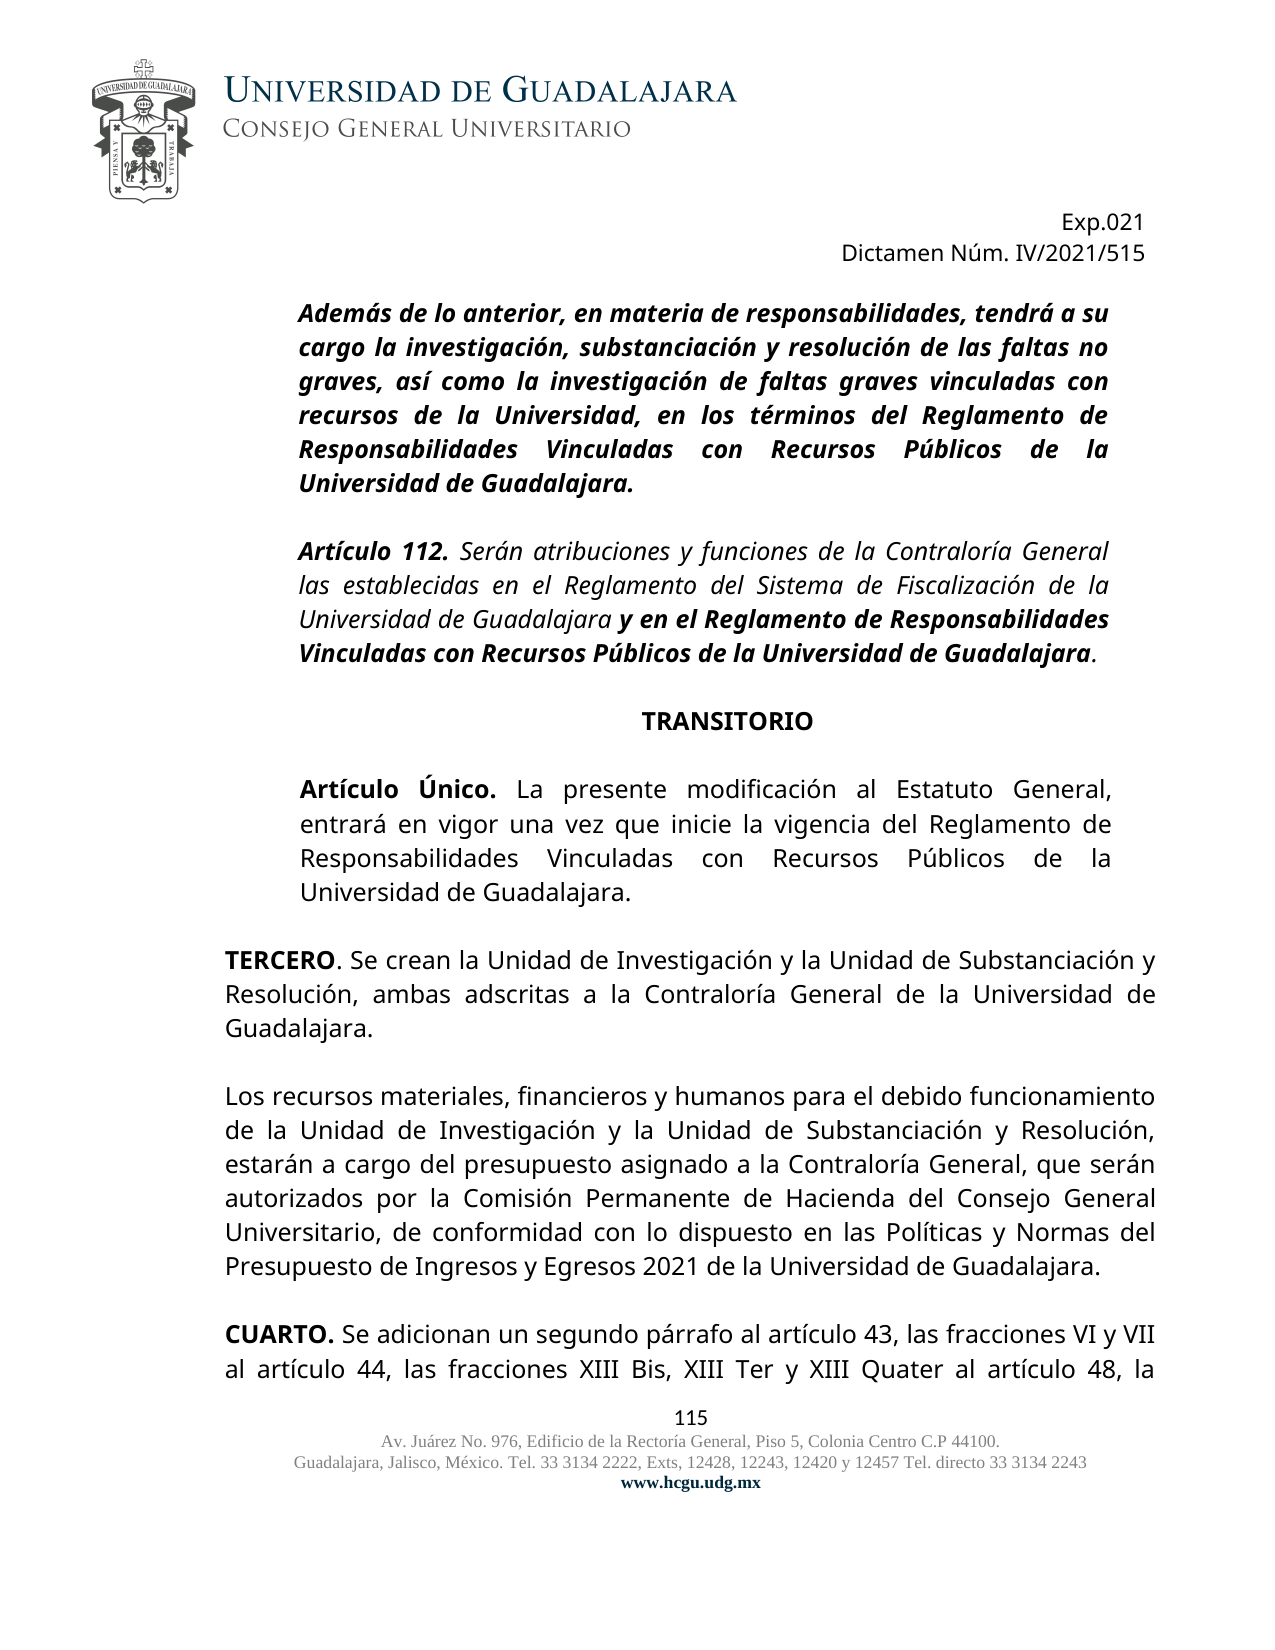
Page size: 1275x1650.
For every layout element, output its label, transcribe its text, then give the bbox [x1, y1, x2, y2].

text Los recursos materiales, financieros y humanos para el debido funcionamiento de la Unidad de Investigación y la Unidad de Substanciación y Resolución, estarán a cargo del presupuesto asignado a la Contraloría General, que serán autorizados por la Comisión Permanente de Hacienda del Consejo General Universitario, de conformidad con lo dispuesto en las Políticas y Normas del Presupuesto de Ingresos y Egresos 2021 de la Universidad de Guadalajara. [224, 1079, 1157, 1283]
text Artículo 112. Serán atribuciones y funciones de la Contraloría General las establecidas en el Reglamento del Sistema de Fiscalización de la Universidad de Guadalajara y en el Reglamento de Responsabilidades Vinculadas con Recursos Públicos de la Universidad de Guadalajara. [298, 534, 1113, 670]
picture [3, 0, 1275, 223]
text TERCERO. Se crean la Unidad de Investigación y la Unidad de Substanciación y Resolución, ambas adscritas a la Contraloría General de la Universidad de Guadalajara. [224, 942, 1157, 1045]
text Artículo Único. La presente modificación al Estatuto General, entrará en vigor una vez que inicie la vigencia del Reglamento de Responsabilidades Vinculadas con Recursos Públicos de la Universidad de Guadalajara. [299, 772, 1113, 908]
text TRANSITORIO [298, 704, 1157, 738]
text Además de lo anterior, en materia de responsabilidades, tendrá a su cargo la investigación, substanciación y resolución de las faltas no graves, así como la investigación de faltas graves vinculadas con recursos de la Universidad, en los términos del Reglamento de Responsabilidades Vinculadas con Recursos Públicos de la Universidad de Guadalajara. [298, 295, 1113, 500]
